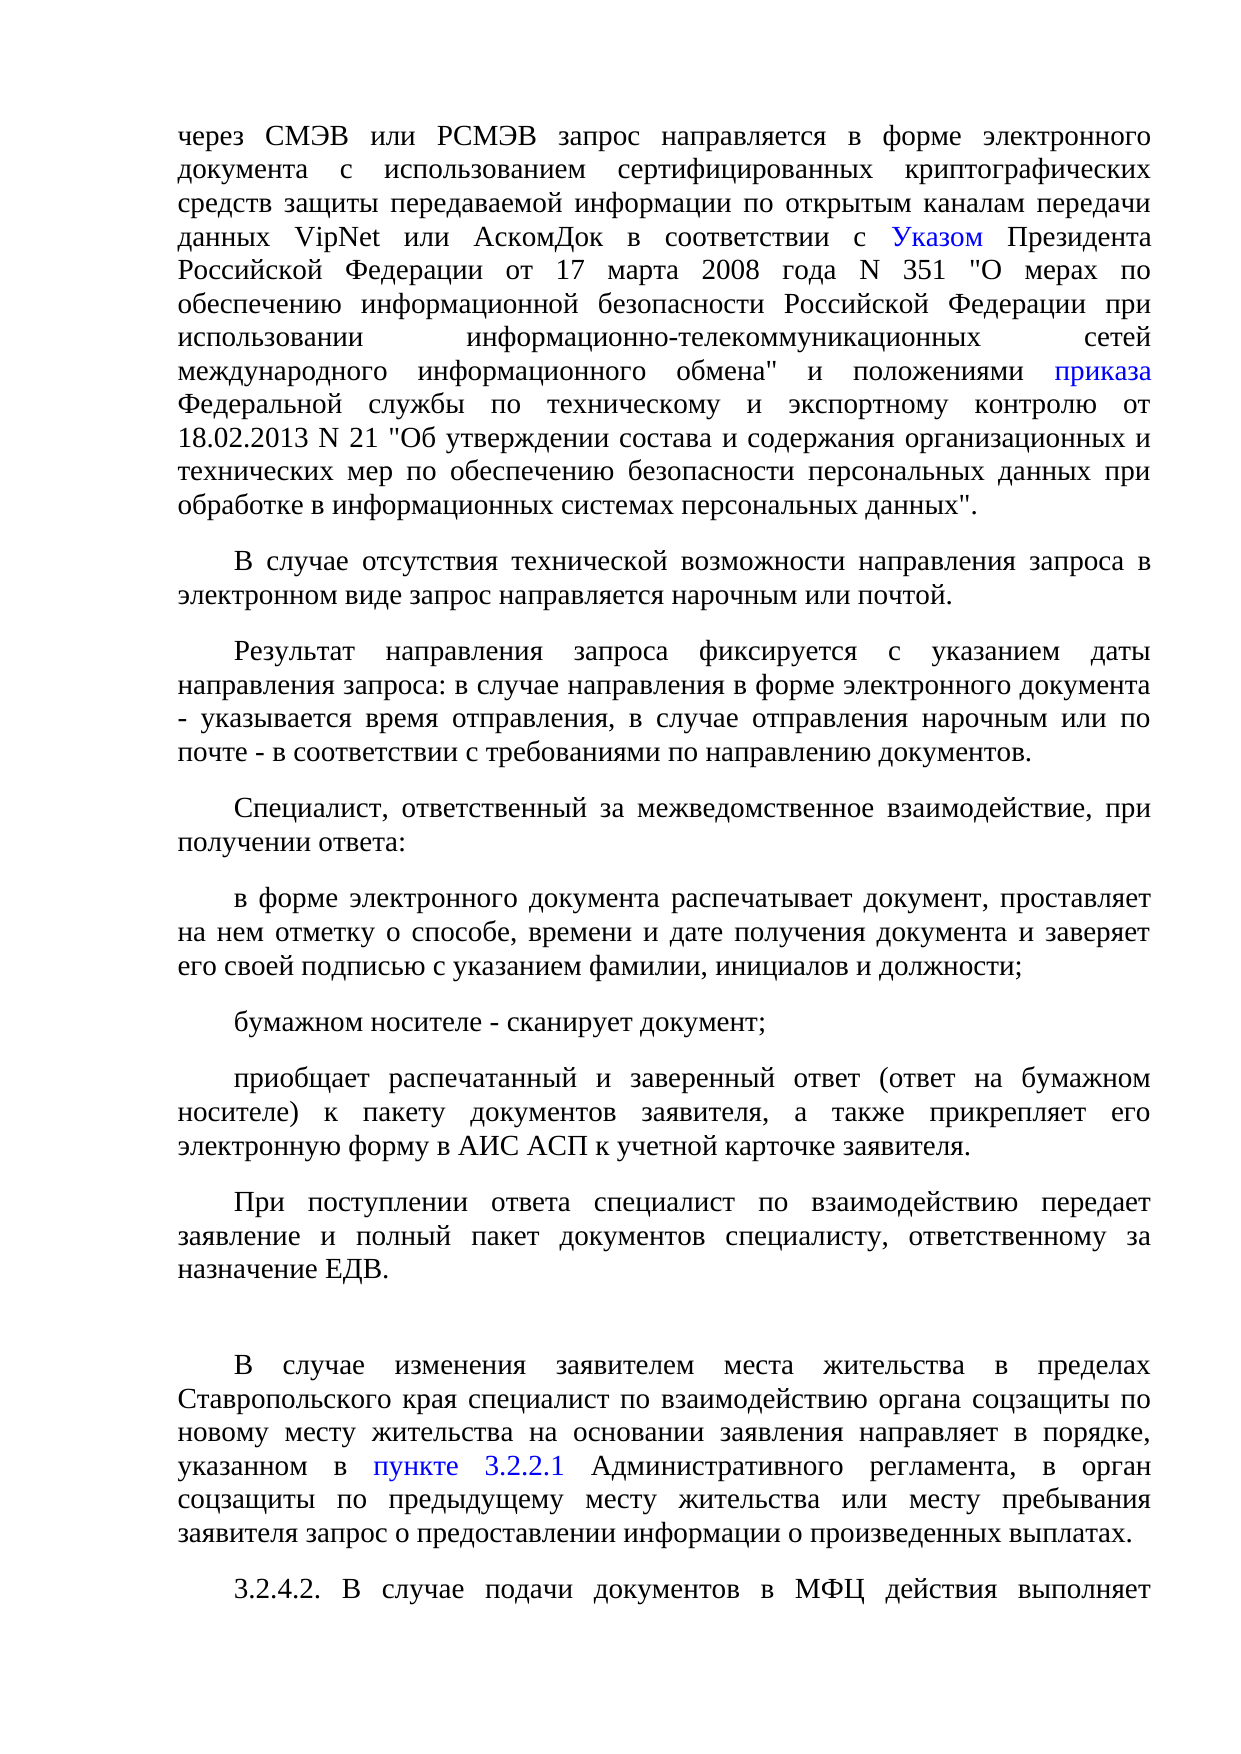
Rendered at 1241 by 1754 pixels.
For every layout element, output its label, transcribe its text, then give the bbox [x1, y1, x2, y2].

text бумажном носителе - сканирует документ; [177, 1004, 1152, 1038]
text Специалист, ответственный за межведомственное взаимодействие, при получении ответа: [177, 791, 1152, 858]
text В случае отсутствия технической возможности направления запроса в электронном виде запрос направляется нарочным или почтой. [177, 543, 1152, 611]
text В случае изменения заявителем места жительства в пределах Ставропольского края специалист по взаимодействию органа соцзащиты по новому месту жительства на основании заявления направляет в порядке, указанном в пункте 3.2.2.1 Административного регламента, в орган соцзащиты по предыдущему месту жительства или месту пребывания заявителя запрос о предоставлении информации о произведенных выплатах. [177, 1347, 1152, 1549]
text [177, 1572, 1152, 1605]
text в форме электронного документа распечатывает документ, проставляет на нем отметку о способе, времени и дате получения документа и заверяет его своей подписью с указанием фамилии, инициалов и должности; [177, 881, 1152, 981]
text Результат направления запроса фиксируется с указанием даты направления запроса: в случае направления в форме электронного документа - указывается время отправления, в случае отправления нарочным или по почте - в соответствии с требованиями по направлению документов. [177, 633, 1152, 768]
text При поступлении ответа специалист по взаимодействию передает заявление и полный пакет документов специалисту, ответственному за назначение ЕДВ. [177, 1184, 1152, 1285]
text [177, 118, 1152, 521]
text приобщает распечатанный и заверенный ответ (ответ на бумажном носителе) к пакету документов заявителя, а также прикрепляет его электронную форму в АИС АСП к учетной карточке заявителя. [177, 1061, 1152, 1161]
